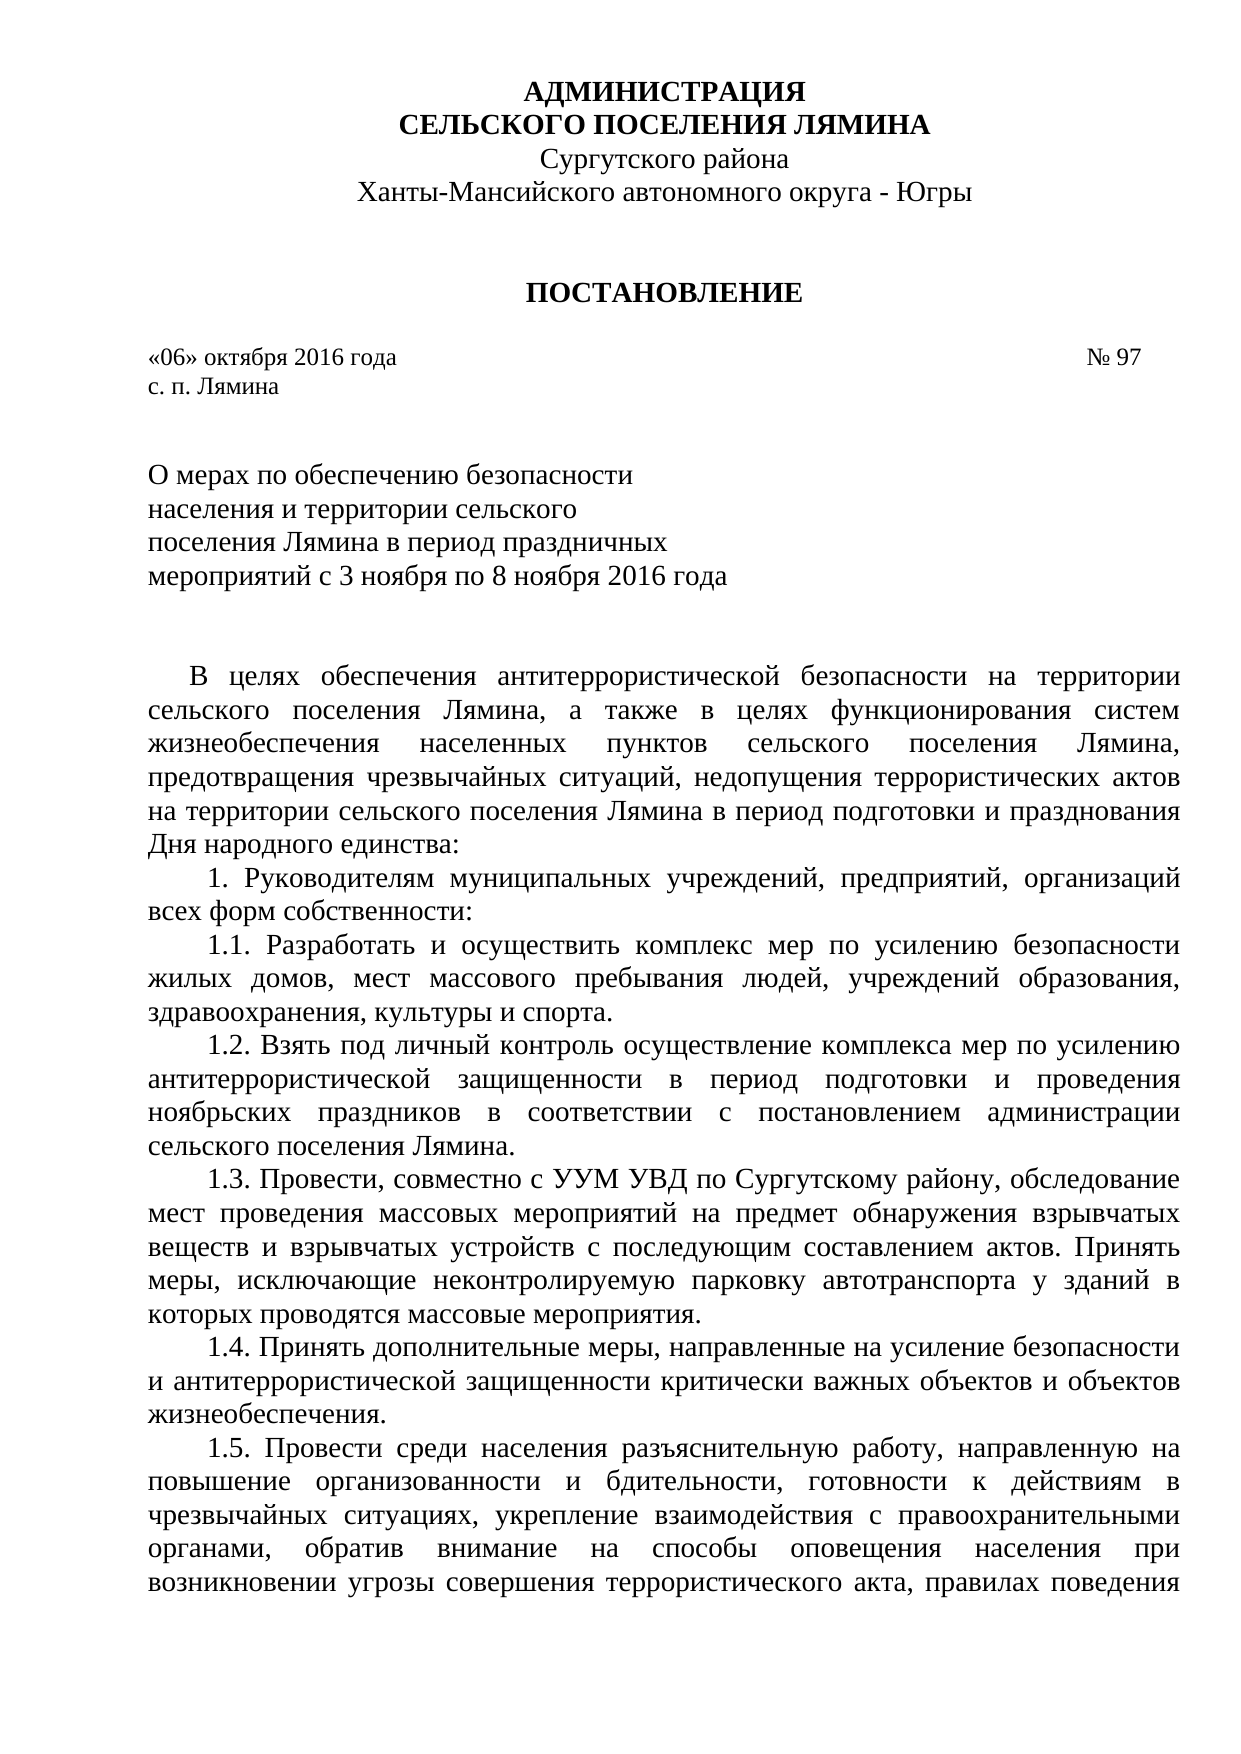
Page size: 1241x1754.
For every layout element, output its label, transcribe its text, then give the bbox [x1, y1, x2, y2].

text 1.3. Провести, совместно с УУМ УВД по Сургутскому району, обследование мест проведения массовых мероприятий на предмет обнаружения взрывчатых веществ и взрывчатых устройств с последующим составлением актов. Принять меры, исключающие неконтролируемую парковку автотранспорта у зданий в которых проводятся массовые мероприятия. [148, 1162, 1181, 1329]
title О мерах по обеспечению безопасности [148, 457, 1181, 491]
text Сургутского района [148, 141, 1181, 174]
text ПОСТАНОВЛЕНИЕ [148, 275, 1181, 309]
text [148, 1430, 1181, 1598]
text 1.2. Взять под личный контроль осуществление комплекса мер по усилению антитеррористической защищенности в период подготовки и проведения ноябрьских праздников в соответствии с постановлением администрации сельского поселения Лямина. [148, 1027, 1181, 1162]
text 1. Руководителям муниципальных учреждений, предприятий, организаций всех форм собственности: [148, 860, 1181, 927]
text «06» октября 2016 года № 97 [148, 342, 1181, 371]
text СЕЛЬСКОГО ПОСЕЛЕНИЯ ЛЯМИНА [148, 107, 1181, 141]
title поселения Лямина в период праздничных [148, 524, 1181, 558]
text 1.1. Разработать и осуществить комплекс мер по усилению безопасности жилых домов, мест массового пребывания людей, учреждений образования, здравоохранения, культуры и спорта. [148, 927, 1181, 1027]
title населения и территории сельского [148, 491, 1181, 524]
text АДМИНИСТРАЦИЯ [148, 74, 1181, 107]
title мероприятий с 3 ноября по 8 ноября 2016 года [148, 558, 1181, 591]
text с. п. Лямина [148, 371, 1181, 400]
text 1.4. Принять дополнительные меры, направленные на усиление безопасности и антитеррористической защищенности критически важных объектов и объектов жизнеобеспечения. [148, 1329, 1181, 1430]
text Ханты-Мансийского автономного округа - Югры [148, 174, 1181, 208]
text В целях обеспечения антитеррористической безопасности на территории сельского поселения Лямина, а также в целях функционирования систем жизнеобеспечения населенных пунктов сельского поселения Лямина, предотвращения чрезвычайных ситуаций, недопущения террористических актов на территории сельского поселения Лямина в период подготовки и празднования Дня народного единства: [148, 658, 1181, 860]
